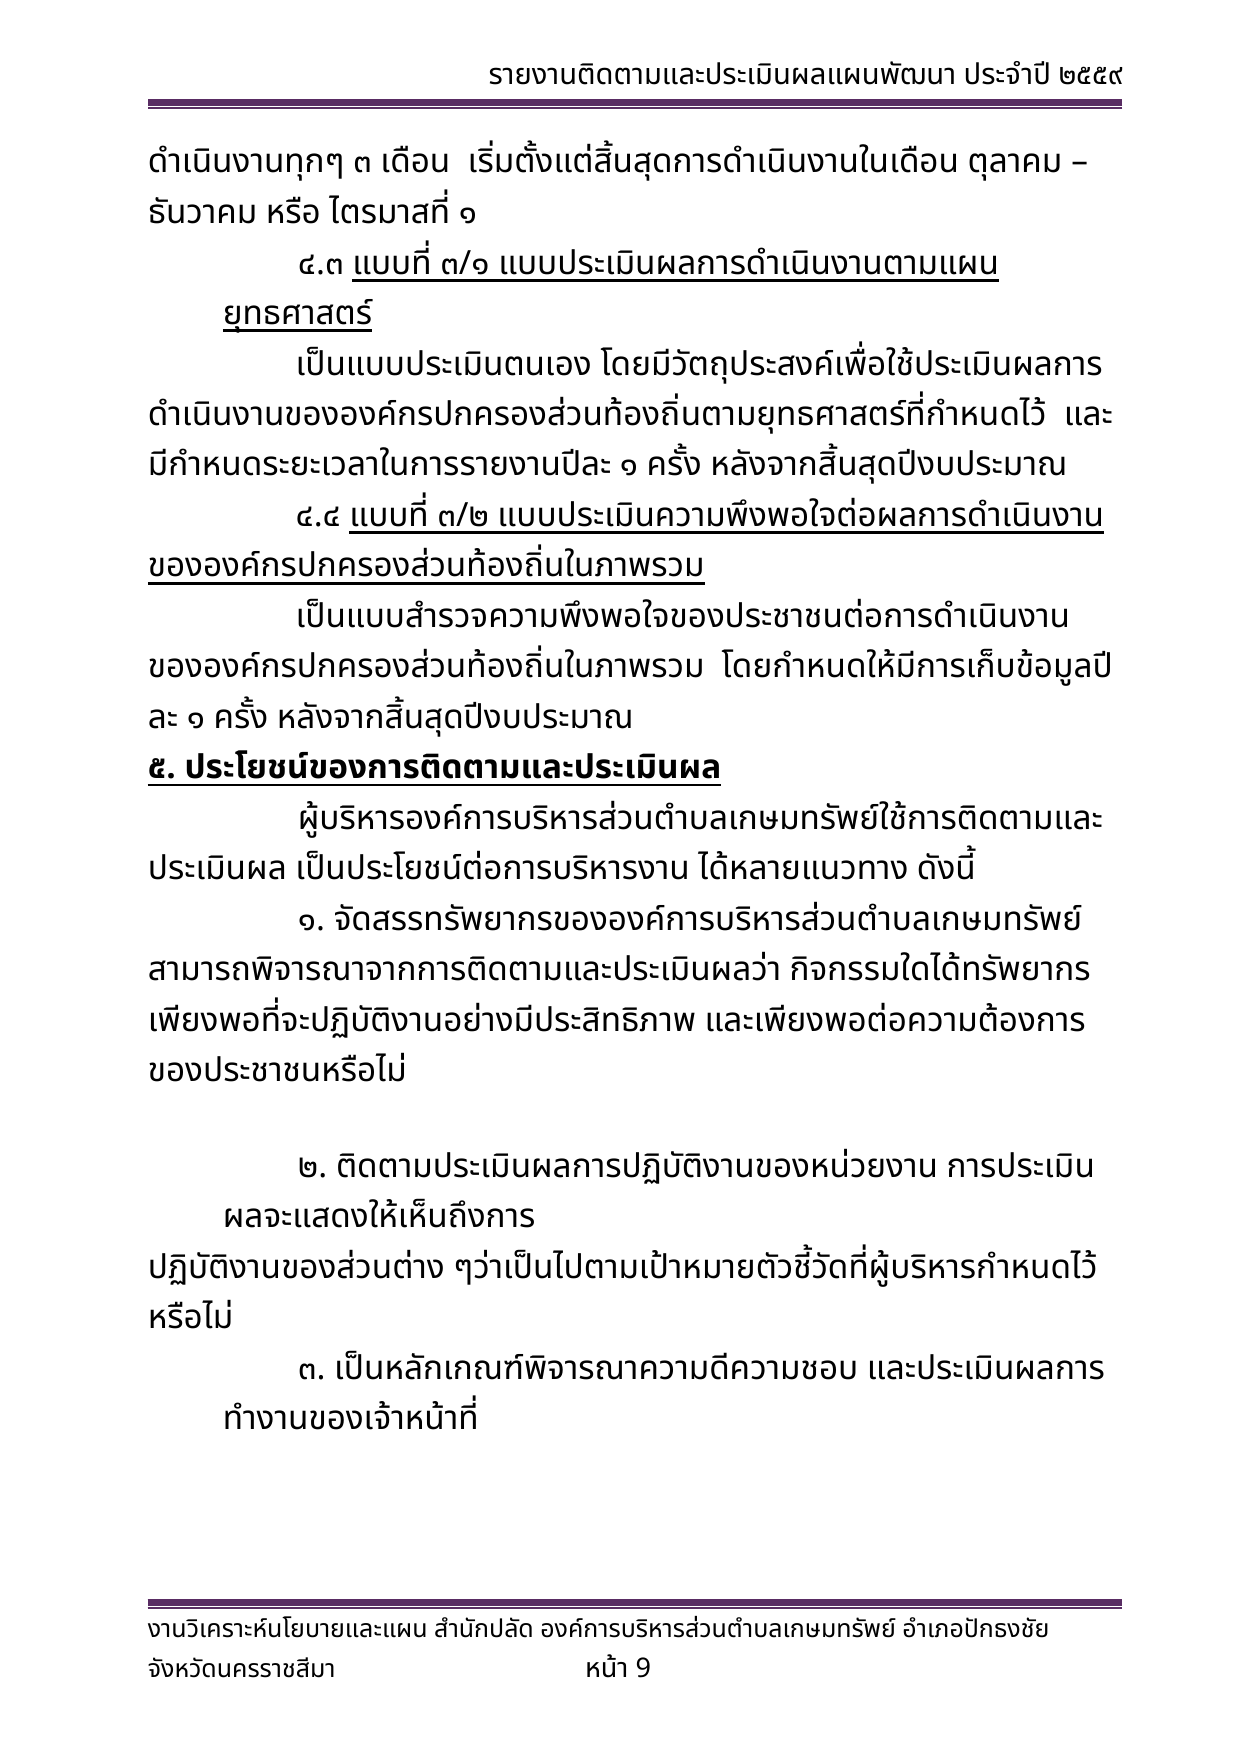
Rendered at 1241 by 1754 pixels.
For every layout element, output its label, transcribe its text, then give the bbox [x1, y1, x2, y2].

text ๓. เป็นหลักเกณฑ์พิจารณาความดีความชอบ และประเมินผลการทำงานของเจ้าหน้าที่ [223, 1344, 1122, 1445]
text เป็นแบบประเมินตนเอง โดยมีวัตถุประสงค์เพื่อใช้ประเมินผลการดำเนินงานขององค์กรปกครองส่วนท้องถิ่นตามยุทธศาสตร์ที่กำหนดไว้ และมีกำหนดระยะเวลาในการรายงานปีละ ๑ ครั้ง หลังจากสิ้นสุดปีงบประมาณ [148, 339, 1122, 491]
text ๑. จัดสรรทรัพยากรขององค์การบริหารส่วนตำบลเกษมทรัพย์ สามารถพิจารณาจากการติดตามและประเมินผลว่า กิจกรรมใดได้ทรัพยากรเพียงพอที่จะปฏิบัติงานอย่างมีประสิทธิภาพ และเพียงพอต่อความต้องการของประชาชนหรือไม่ [148, 894, 1122, 1096]
text ผู้บริหารองค์การบริหารส่วนตำบลเกษมทรัพย์ใช้การติดตามและประเมินผล เป็นประโยชน์ต่อการบริหารงาน ได้หลายแนวทาง ดังนี้ [148, 794, 1122, 894]
text ๕. ประโยชน์ของการติดตามและประเมินผล [148, 743, 1122, 794]
text ปฏิบัติงานของส่วนต่าง ๆว่าเป็นไปตามเป้าหมายตัวชี้วัดที่ผู้บริหารกำหนดไว้หรือไม่ [148, 1243, 1122, 1344]
text เป็นแบบสำรวจความพึงพอใจของประชาชนต่อการดำเนินงานขององค์กรปกครองส่วนท้องถิ่นในภาพรวม โดยกำหนดให้มีการเก็บข้อมูลปีละ ๑ ครั้ง หลังจากสิ้นสุดปีงบประมาณ [148, 592, 1122, 743]
text ๒. ติดตามประเมินผลการปฏิบัติงานของหน่วยงาน การประเมินผลจะแสดงให้เห็นถึงการ [223, 1142, 1122, 1243]
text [148, 137, 1122, 238]
text ๔.๓ แบบที่ ๓/๑ แบบประเมินผลการดำเนินงานตามแผนยุทธศาสตร์ [223, 238, 1122, 339]
text ๔.๔ แบบที่ ๓/๒ แบบประเมินความพึงพอใจต่อผลการดำเนินงานขององค์กรปกครองส่วนท้องถิ่นในภาพรวม [148, 491, 1122, 592]
